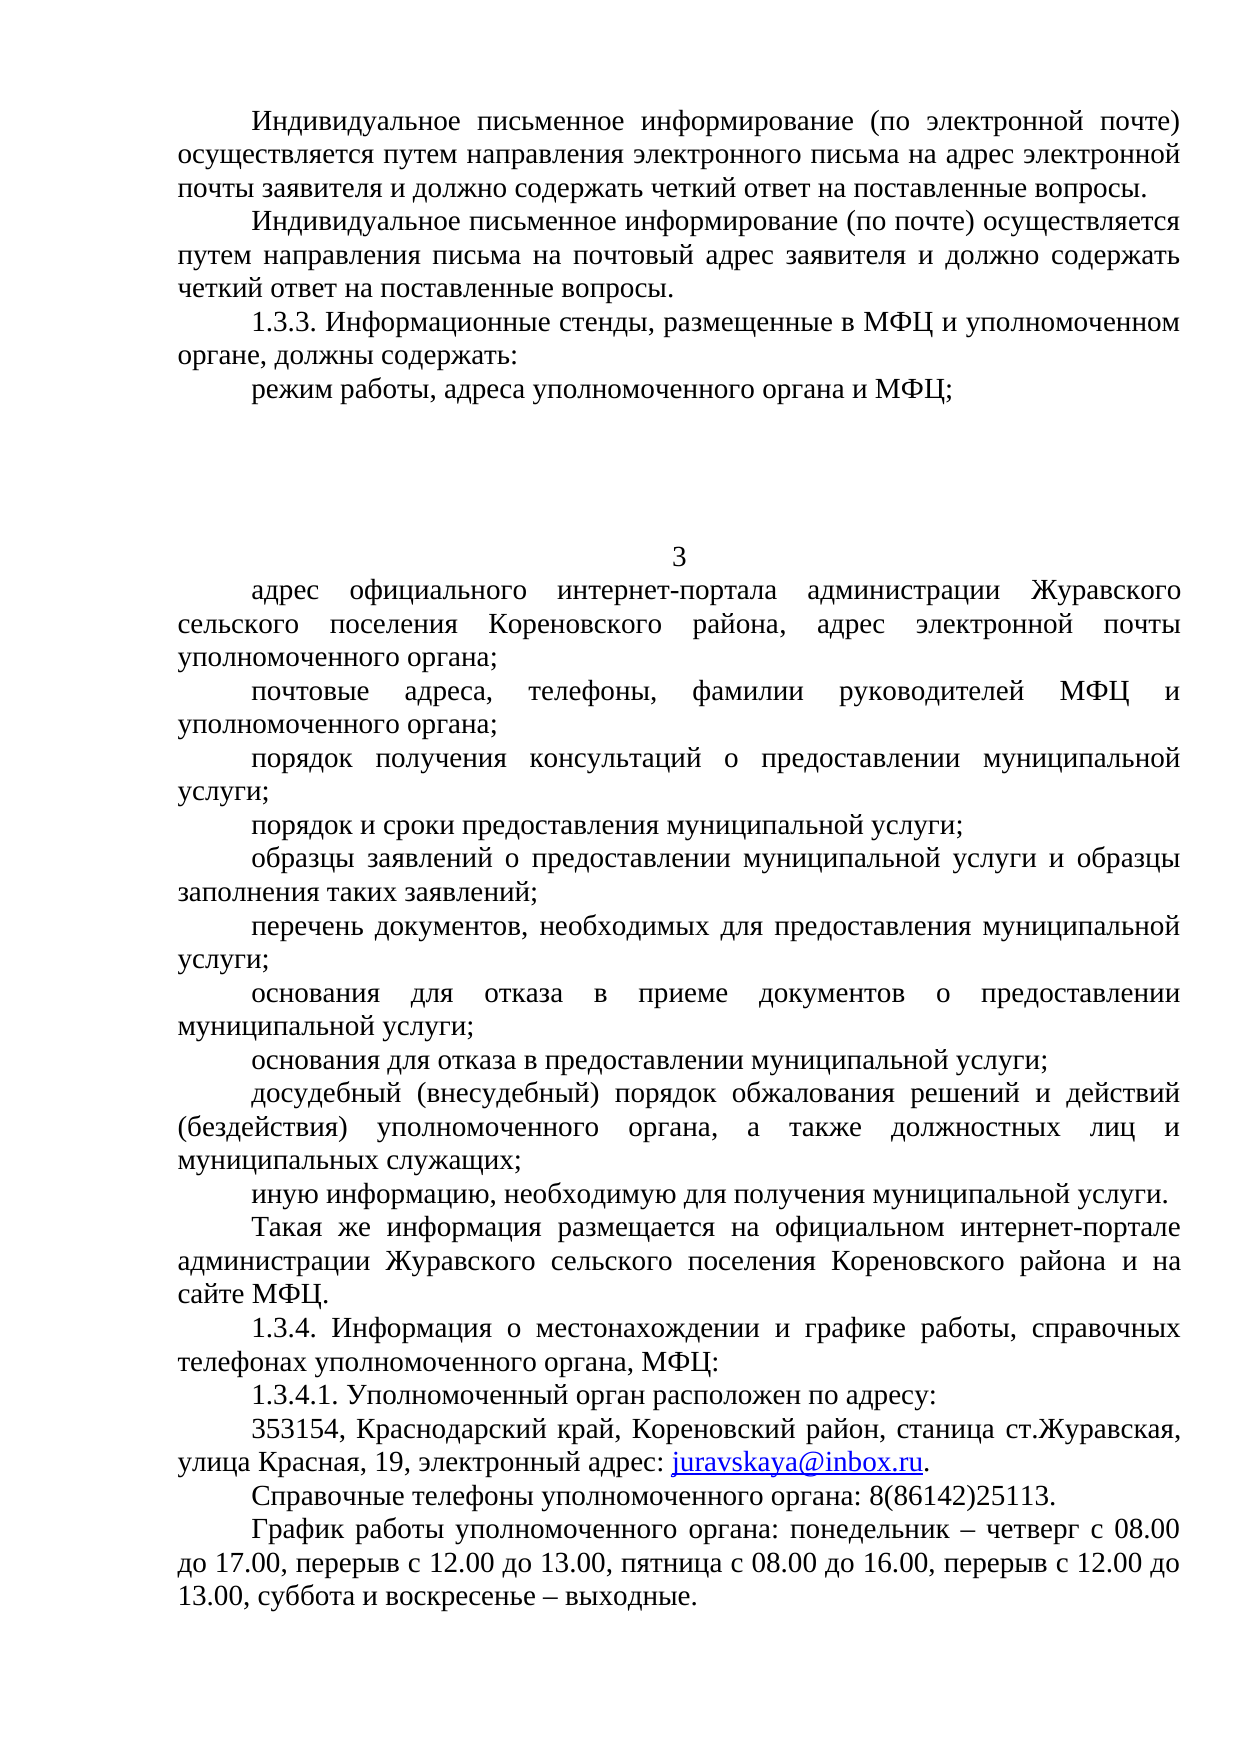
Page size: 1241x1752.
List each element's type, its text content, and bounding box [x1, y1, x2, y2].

text адрес официального интернет-портала администрации Журавского сельского поселения Кореновского района, адрес электронной почты уполномоченного органа; [177, 572, 1181, 673]
text 353154, Краснодарский край, Кореновский район, станица ст.Журавская, улица Красная, 19, электронный адрес: juravskaya@inbox.ru. [177, 1411, 1181, 1478]
text Индивидуальное письменное информирование (по почте) осуществляется путем направления письма на почтовый адрес заявителя и должно содержать четкий ответ на поставленные вопросы. [177, 203, 1181, 304]
text основания для отказа в приеме документов о предоставлении муниципальной услуги; [177, 975, 1181, 1042]
text досудебный (внесудебный) порядок обжалования решений и действий (бездействия) уполномоченного органа, а также должностных лиц и муниципальных служащих; [177, 1075, 1181, 1176]
text График работы уполномоченного органа: понедельник – четверг с 08.00 до 17.00, перерыв с 12.00 до 13.00, пятница с 08.00 до 16.00, перерыв с 12.00 до 13.00, суббота и воскресенье – выходные. [177, 1511, 1181, 1612]
text 1.3.3. Информационные стенды, размещенные в МФЦ и уполномоченном органе, должны содержать: [177, 304, 1181, 371]
text 1.3.4.1. Уполномоченный орган расположен по адресу: [177, 1377, 1181, 1411]
text иную информацию, необходимую для получения муниципальной услуги. [177, 1176, 1181, 1209]
text 1.3.4. Информация о местонахождении и графике работы, справочных телефонах уполномоченного органа, МФЦ: [177, 1310, 1181, 1377]
text перечень документов, необходимых для предоставления муниципальной услуги; [177, 908, 1181, 975]
text порядок получения консультаций о предоставлении муниципальной услуги; [177, 740, 1181, 807]
text основания для отказа в предоставлении муниципальной услуги; [177, 1042, 1181, 1075]
text порядок и сроки предоставления муниципальной услуги; [177, 807, 1181, 841]
text режим работы, адреса уполномоченного органа и МФЦ; [177, 371, 1181, 404]
text 3 [177, 539, 1181, 572]
text Справочные телефоны уполномоченного органа: 8(86142)25113. [177, 1478, 1181, 1511]
text образцы заявлений о предоставлении муниципальной услуги и образцы заполнения таких заявлений; [177, 841, 1181, 908]
text Такая же информация размещается на официальном интернет-портале администрации Журавского сельского поселения Кореновского района и на сайте МФЦ. [177, 1209, 1181, 1310]
text почтовые адреса, телефоны, фамилии руководителей МФЦ и уполномоченного органа; [177, 673, 1181, 740]
text Индивидуальное письменное информирование (по электронной почте) осуществляется путем направления электронного письма на адрес электронной почты заявителя и должно содержать четкий ответ на поставленные вопросы. [177, 103, 1181, 203]
